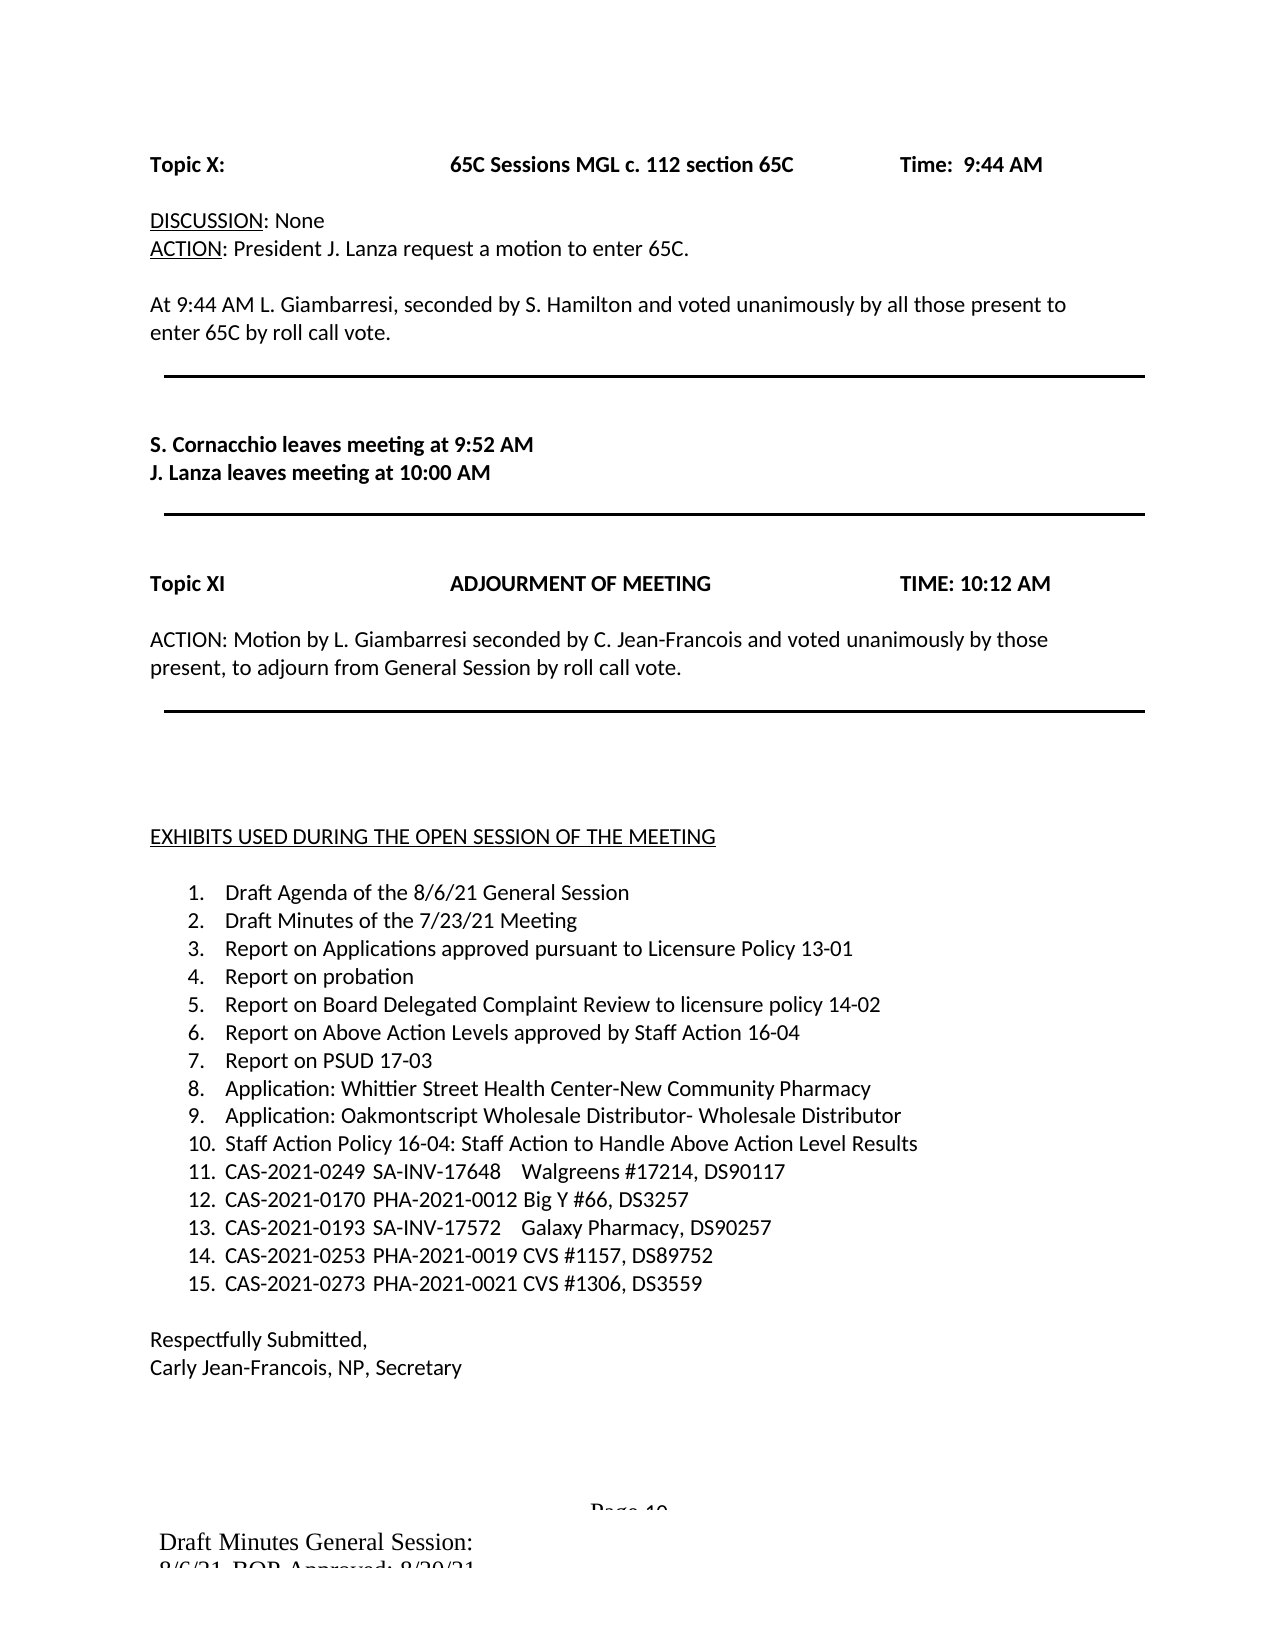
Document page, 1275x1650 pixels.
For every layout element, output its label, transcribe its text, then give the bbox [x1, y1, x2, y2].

text 15. CAS-2021-0273 PHA-2021-0021 CVS #1306, DS3559 [187, 1269, 1142, 1297]
text EXHIBITS USED DURING THE OPEN SESSION OF THE MEETING [150, 822, 1142, 850]
subtitle S. Cornacchio leaves meeting at 9:52 AM [150, 430, 1142, 458]
list Staff Action Policy 16-04: Staff Action to Handle Above Action Level Results 11. CAS-2021-0249 SA-INV-17648 Walgreens #17214, DS90117 [188, 1129, 922, 1185]
list Application: Oakmontscript Wholesale Distributor- Wholesale Distributor [188, 1102, 1142, 1129]
list Report on Board Delegated Complaint Review to licensure policy 14-02 [187, 990, 1142, 1018]
text ACTION: President J. Lanza request a motion to enter 65C. [150, 234, 1142, 262]
text 12. CAS-2021-0170 PHA-2021-0012 Big Y #66, DS3257 [188, 1185, 1142, 1213]
text At 9:44 AM L. Giambarresi, seconded by S. Hamilton and voted unanimously by all those present to enter 65C by roll call vote. [150, 290, 1109, 346]
list Lanza leaves meeting at 10:00 AM [150, 458, 1142, 486]
text Carly Jean-Francois, NP, Secretary [150, 1353, 1142, 1382]
subtitle Topic X: 65C Sessions MGL c. 112 section 65C Time: 9:44 AM [150, 150, 1142, 178]
text 13. CAS-2021-0193 SA-INV-17572 Galaxy Pharmacy, DS90257 14. CAS-2021-0253 PHA-2021-0019 CVS #1157, DS89752 [187, 1213, 796, 1269]
list Draft Minutes of the 7/23/21 Meeting [187, 906, 1142, 934]
list Application: Whittier Street Health Center-New Community Pharmacy [188, 1074, 1142, 1102]
text Topic XI ADJOURMENT OF MEETING TIME: 10:12 AM [150, 569, 1142, 597]
list Report on Applications approved pursuant to Licensure Policy 13-01 [187, 934, 1142, 962]
text DISCUSSION: None [150, 206, 1142, 234]
list Draft Agenda of the 8/6/21 General Session [187, 878, 1142, 906]
list Report on probation [187, 962, 1142, 990]
text Respectfully Submitted, [150, 1326, 1142, 1353]
list Report on PSUD 17-03 [188, 1046, 1142, 1074]
list Report on Above Action Levels approved by Staff Action 16-04 [188, 1018, 1142, 1046]
text ACTION: Motion by L. Giambarresi seconded by C. Jean-Francois and voted unanimously by those present, to adjourn from General Session by roll call vote. [150, 625, 1119, 681]
